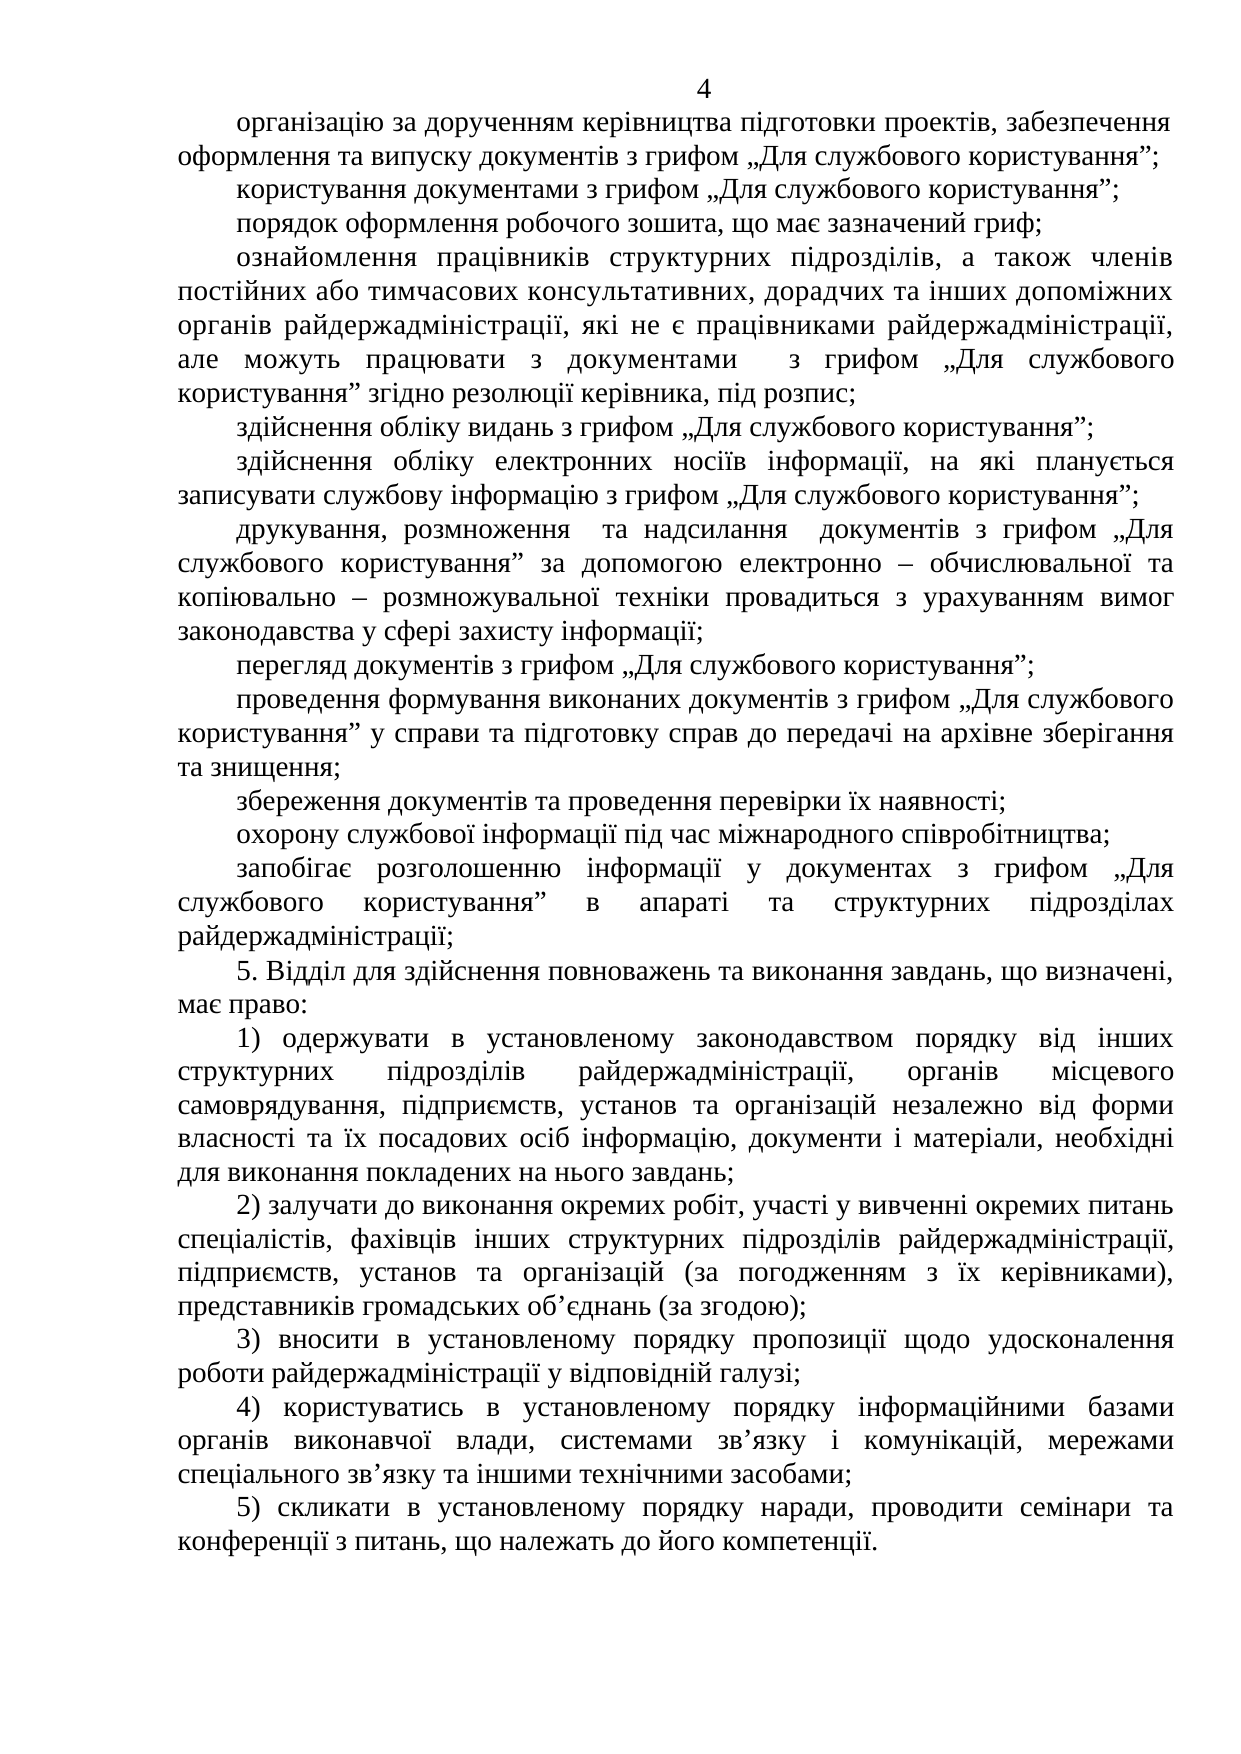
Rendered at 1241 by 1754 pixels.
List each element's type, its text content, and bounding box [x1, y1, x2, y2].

text друкування, розмноження та надсилання документів з грифом „Для службового користування” за допомогою електронно – обчислювальної та копіювально – розмножувальної техніки провадиться з урахуванням вимог законодавства у сфері захисту інформації; [177, 511, 1175, 647]
text 5. Відділ для здійснення повноважень та виконання завдань, що визначені, має право: [177, 953, 1175, 1020]
text збереження документів та проведення перевірки їх наявності; [177, 783, 1175, 817]
text організацію за дорученням керівництва підготовки проектів, забезпечення оформлення та випуску документів з грифом „Для службового користування”; [177, 104, 1171, 172]
text 1) одержувати в установленому законодавством порядку від інших структурних підрозділів райдержадміністрації, органів місцевого самоврядування, підприємств, установ та організацій незалежно від форми власності та їх посадових осіб інформацію, документи і матеріали, необхідні для виконання покладених на нього завдань; [177, 1020, 1175, 1187]
text перегляд документів з грифом „Для службового користування”; [177, 647, 1175, 681]
text здійснення обліку електронних носіїв інформації, на які планується записувати службову інформацію з грифом „Для службового користування”; [177, 443, 1175, 511]
text 3) вносити в установленому порядку пропозиції щодо удосконалення роботи райдержадміністрації у відповідній галузі; [177, 1322, 1175, 1389]
text здійснення обліку видань з грифом „Для службового користування”; [177, 409, 1175, 443]
text 2) залучати до виконання окремих робіт, участі у вивченні окремих питань спеціалістів, фахівців інших структурних підрозділів райдержадміністрації, підприємств, установ та організацій (за погодженням з їх керівниками), представників громадських об’єднань (за згодою); [177, 1187, 1175, 1322]
text користування документами з грифом „Для службового користування”; [177, 172, 1175, 206]
text ознайомлення працівників структурних підрозділів, а також членів постійних або тимчасових консультативних, дорадчих та інших допоміжних органів райдержадміністрації, які не є працівниками райдержадміністрації, але можуть працювати з документами з грифом „Для службового користування” згідно резолюції керівника, під розпис; [177, 239, 1175, 409]
text 4 [177, 71, 1171, 104]
text запобігає розголошенню інформації у документах з грифом „Для службового користування” в апараті та структурних підрозділах райдержадміністрації; [177, 851, 1175, 953]
text 4) користуватись в установленому порядку інформаційними базами органів виконавчої влади, системами зв’язку і комунікацій, мережами спеціального зв’язку та іншими технічними засобами; [177, 1389, 1175, 1489]
text проведення формування виконаних документів з грифом „Для службового користування” у справи та підготовку справ до передачі на архівне зберігання та знищення; [177, 681, 1175, 783]
text охорону службової інформації під час міжнародного співробітництва; [177, 817, 1175, 851]
text порядок оформлення робочого зошита, що має зазначений гриф; [177, 206, 1175, 239]
text 5) скликати в установленому порядку наради, проводити семінари та конференції з питань, що належать до його компетенції. [177, 1489, 1175, 1556]
